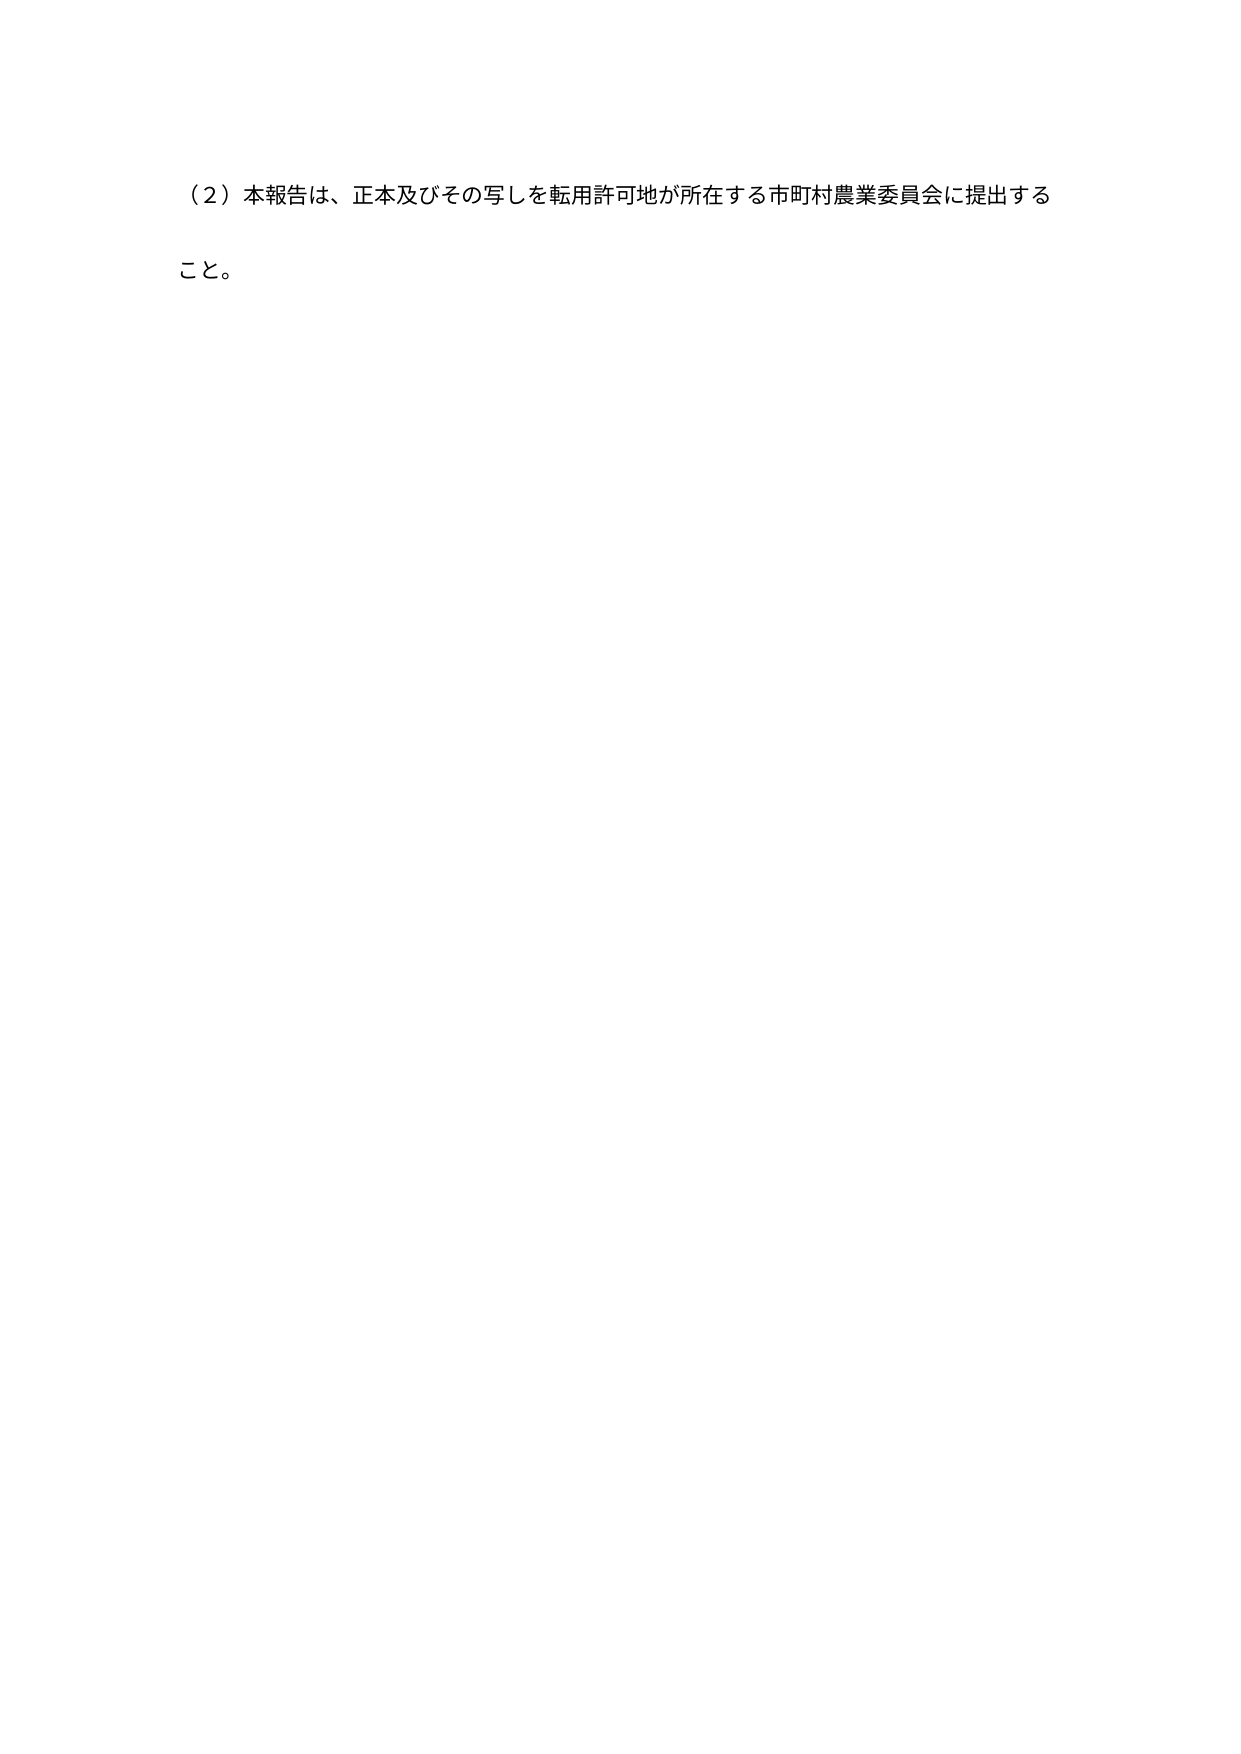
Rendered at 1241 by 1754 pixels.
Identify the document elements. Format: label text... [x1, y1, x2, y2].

text （２）本報告は、正本及びその写しを転用許可地が所在する市町村農業委員会に提出すること。 [177, 164, 1063, 314]
